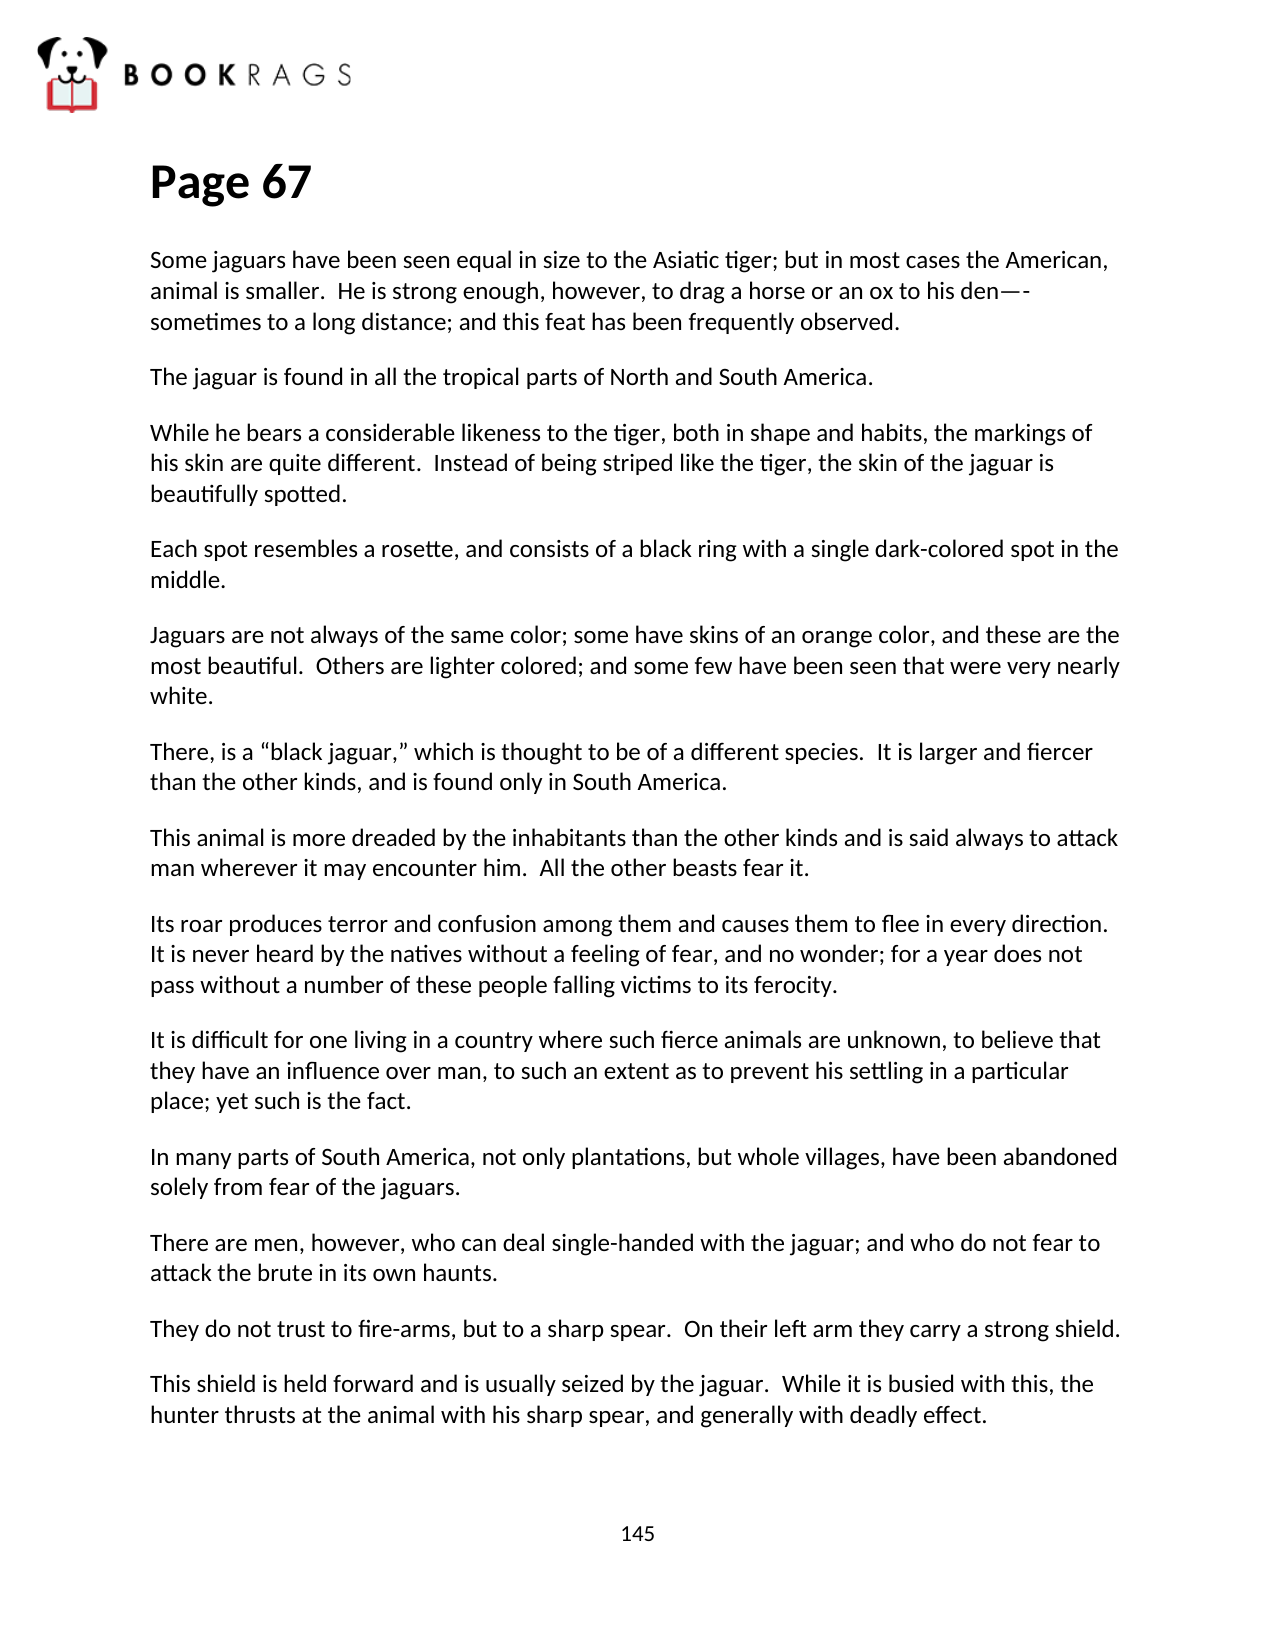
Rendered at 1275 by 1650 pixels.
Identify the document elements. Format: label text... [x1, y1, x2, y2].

text Its roar produces terror and confusion among them and causes them to flee in every direction. It is never heard by the natives without a feeling of fear, and no wonder; for a year does not pass without a number of these people falling victims to its ferocity. [150, 908, 1125, 999]
text Each spot resembles a rosette, and consists of a black ring with a single dark-colored spot in the middle. [150, 533, 1125, 594]
text The jaguar is found in all the tropical parts of North and South America. [150, 361, 1125, 392]
text Some jaguars have been seen equal in size to the Asiatic tiger; but in most cases the American, animal is smaller. He is strong enough, however, to drag a horse or an ox to his den—­sometimes to a long distance; and this feat has been frequently observed. [150, 244, 1125, 336]
text This animal is more dreaded by the inhabitants than the other kinds and is said always to attack man wherever it may encounter him. All the other beasts fear it. [150, 822, 1125, 883]
text It is difficult for one living in a country where such fierce animals are unknown, to believe that they have an influence over man, to such an extent as to prevent his settling in a particular place; yet such is the fact. [150, 1024, 1125, 1116]
text There are men, however, who can deal single-handed with the jaguar; and who do not fear to attack the brute in its own haunts. [150, 1227, 1125, 1288]
text This shield is held forward and is usually seized by the jaguar. While it is busied with this, the hunter thrusts at the animal with his sharp spear, and generally with deadly effect. [150, 1369, 1125, 1430]
text Jaguars are not always of the same color; some have skins of an orange color, and these are the most beautiful. Others are lighter colored; and some few have been seen that were very nearly white. [150, 619, 1125, 711]
text While he bears a considerable likeness to the tiger, both in shape and habits, the markings of his skin are quite different. Instead of being striped like the tiger, the skin of the jaguar is beautifully spotted. [150, 417, 1125, 508]
text There, is a “black jaguar,” which is thought to be of a different species. It is larger and fiercer than the other kinds, and is found only in South America. [150, 736, 1125, 797]
text In many parts of South America, not only plantations, but whole villages, have been abandoned solely from fear of the jaguars. [150, 1141, 1125, 1202]
text Page 67 [150, 150, 1125, 211]
text They do not trust to fire-arms, but to a sharp spear. On their left arm they carry a strong shield. [150, 1313, 1125, 1344]
picture [37, 37, 351, 113]
